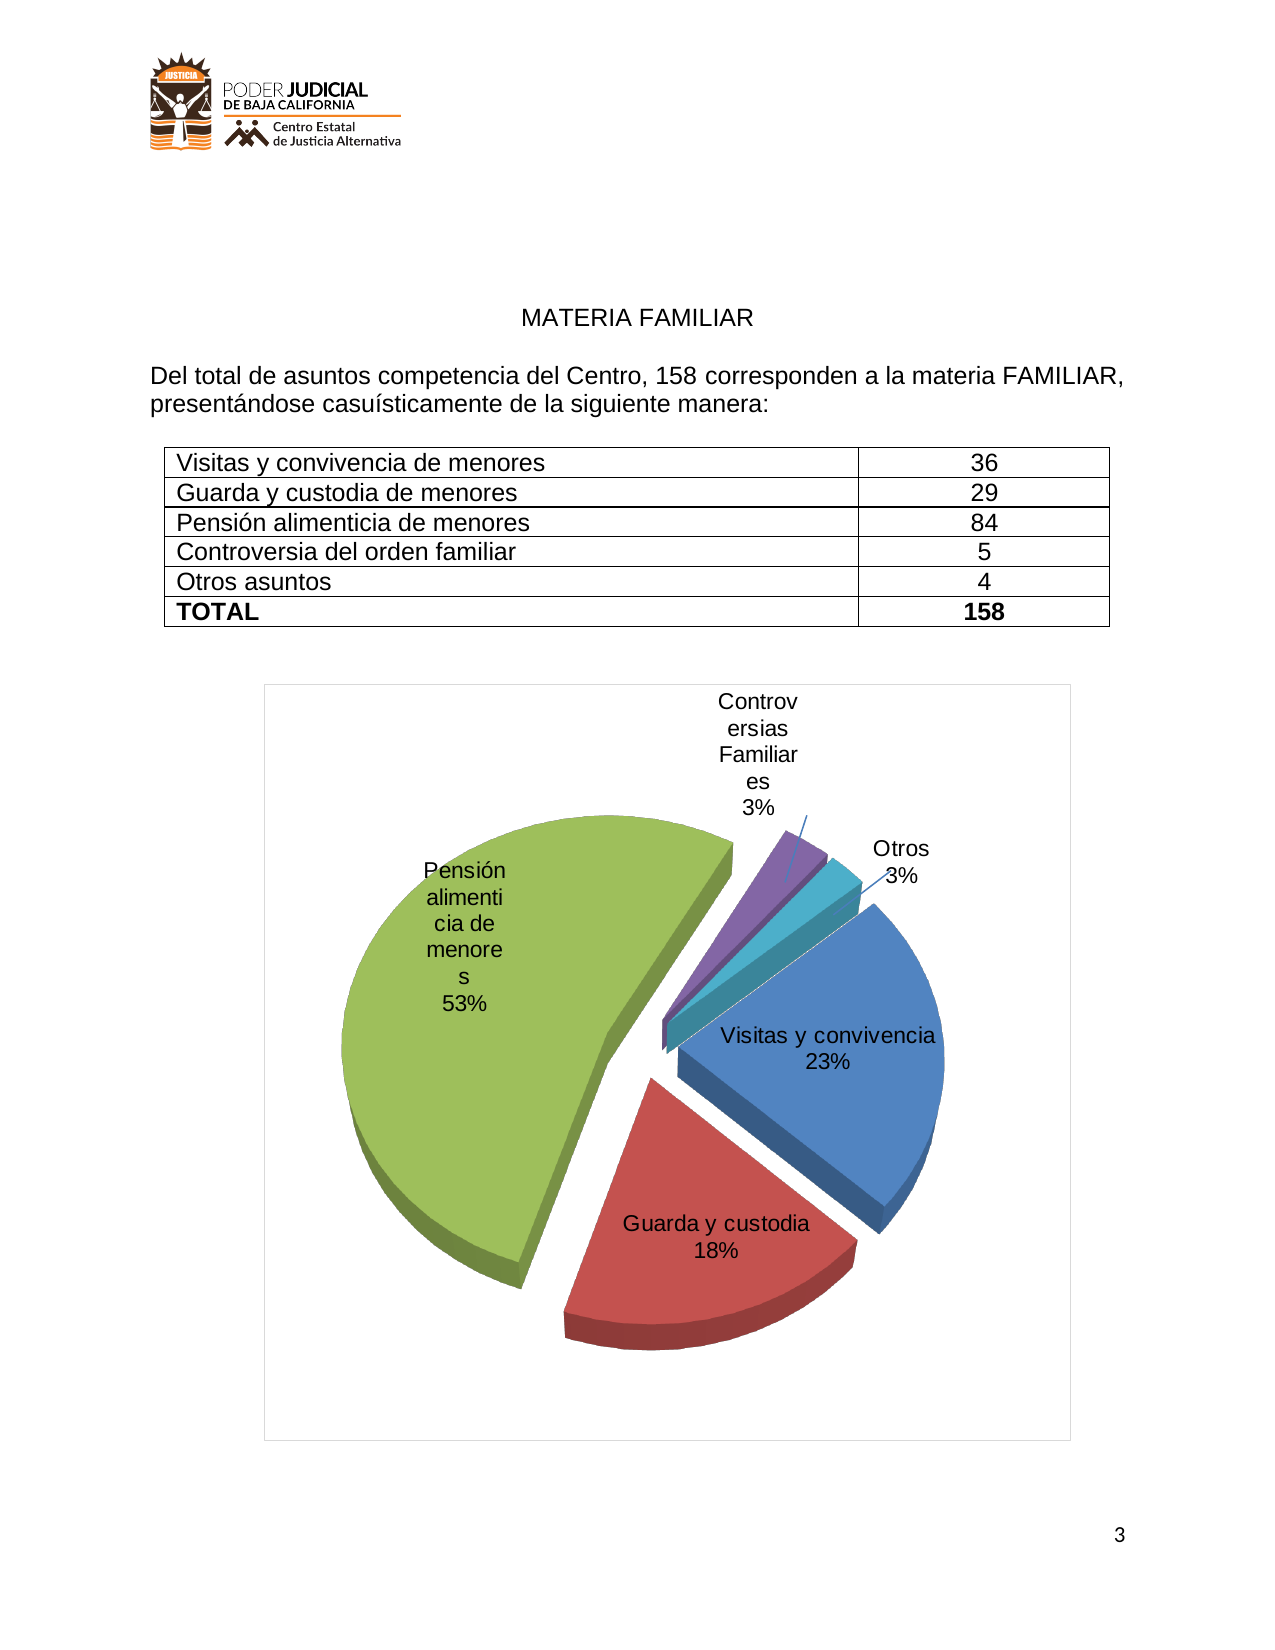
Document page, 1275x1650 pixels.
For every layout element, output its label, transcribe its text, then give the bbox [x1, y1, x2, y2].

table_cell 4 [859, 567, 1109, 596]
table_header 36 [859, 448, 1109, 477]
table_cell Controversia del orden familiar [165, 537, 858, 566]
picture [148, 49, 404, 153]
table_cell Guarda y custodia de menores [165, 478, 858, 506]
table_cell TOTAL [165, 597, 858, 626]
table_cell 5 [859, 537, 1109, 566]
table_cell Pensión alimenticia de menores [165, 508, 858, 536]
table_header Visitas y convivencia de menores [165, 448, 858, 477]
text Del total de asuntos competencia del Centro, 158 corresponden a la materia FAMILIAR, presentándose casuísticamente de la siguiente manera: [150, 361, 1125, 418]
table_cell 29 [859, 478, 1109, 506]
table_cell Otros asuntos [165, 567, 858, 596]
table_cell 84 [859, 508, 1109, 536]
text MATERIA FAMILIAR [150, 303, 1125, 332]
table_cell 158 [859, 597, 1109, 626]
